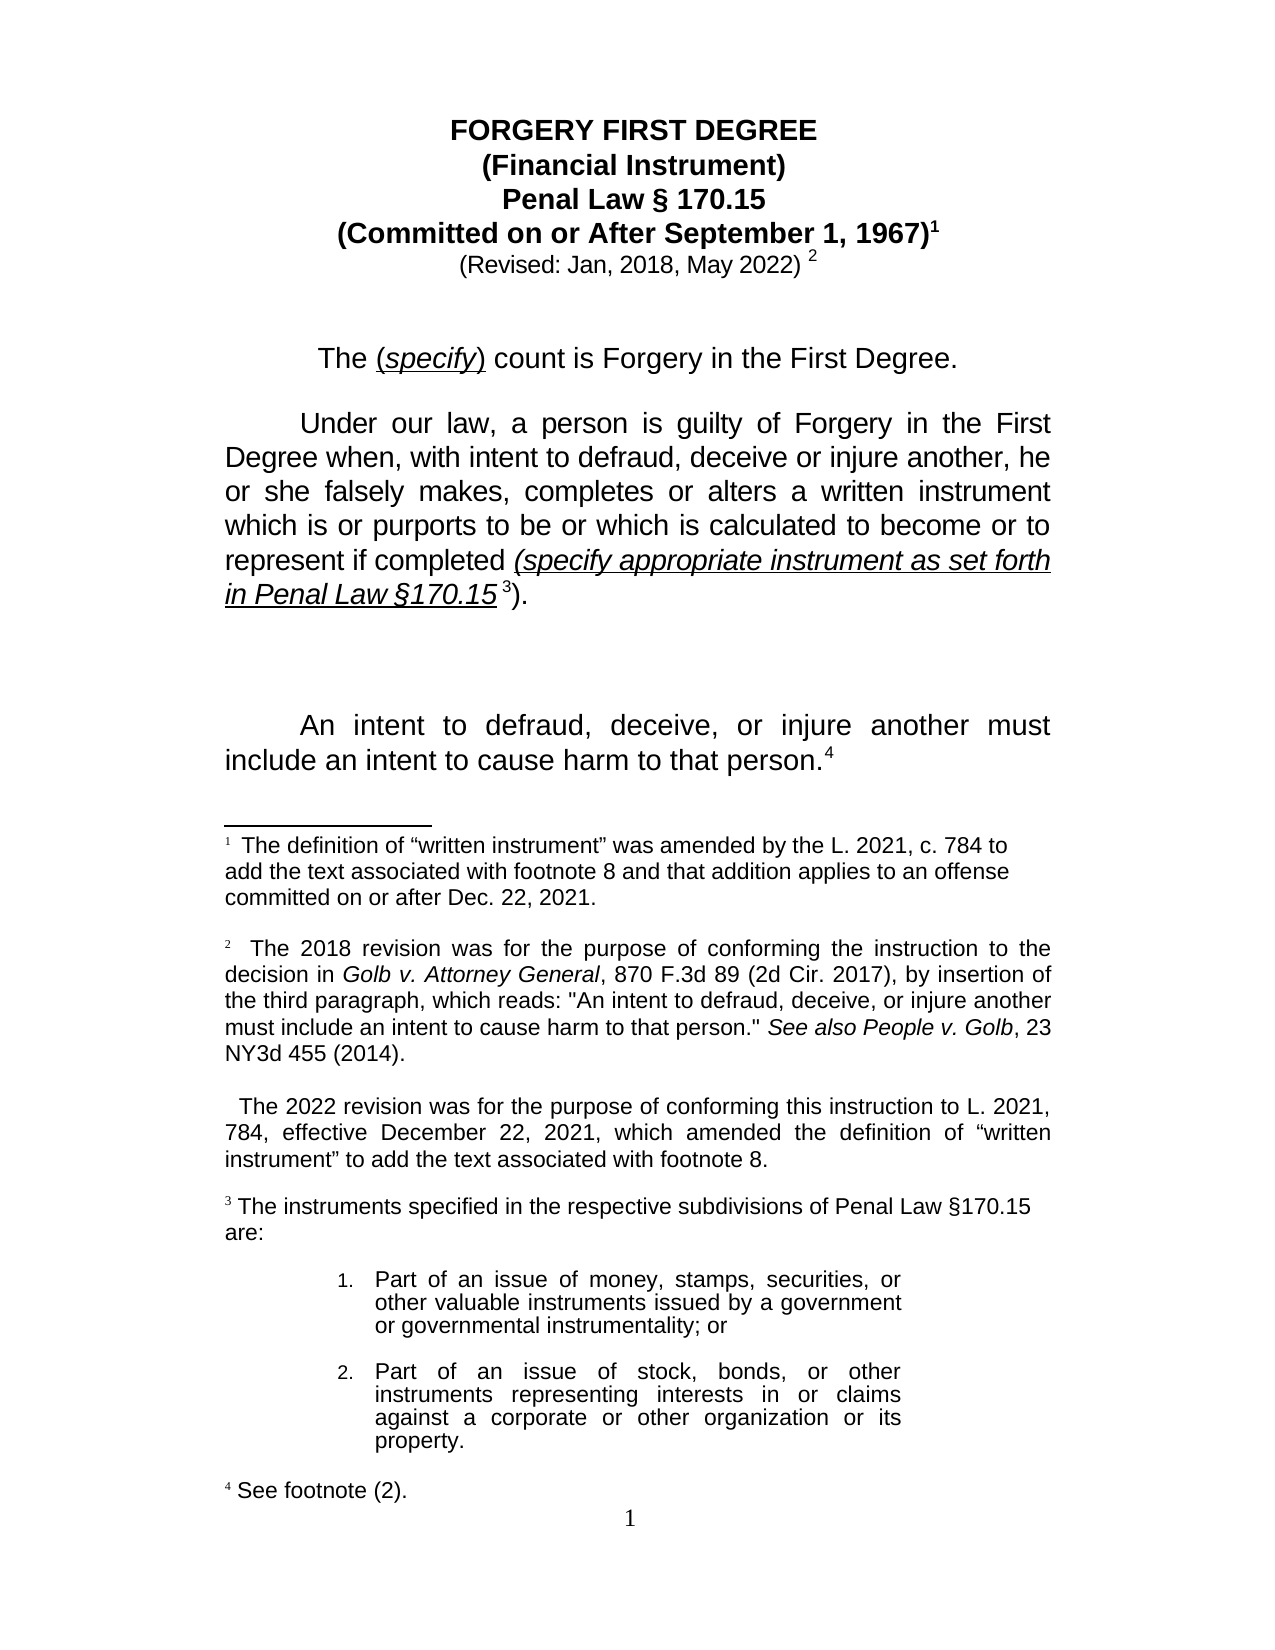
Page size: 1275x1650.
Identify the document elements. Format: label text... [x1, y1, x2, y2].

text The (specify) count is Forgery in the First Degree. [224, 342, 1052, 376]
text Under our law, a person is guilty of Forgery in the First Degree when, with intent to defraud, deceive or injure another, he or she falsely makes, completes or alters a written instrument which is or purports to be or which is calculated to become or to represent if completed (specify appropriate instrument as set forth in Penal Law §170.15 ). [224, 406, 1052, 611]
text An intent to defraud, deceive, or injure another must include an intent to cause harm to that person. [224, 708, 1052, 777]
text (Revised: Jan, 2018, May 2022) [224, 251, 1052, 279]
text FORGERY FIRST DEGREE (Financial Instrument) Penal Law § 170.15 (Committed on or After September 1, 1967) [224, 113, 1052, 251]
